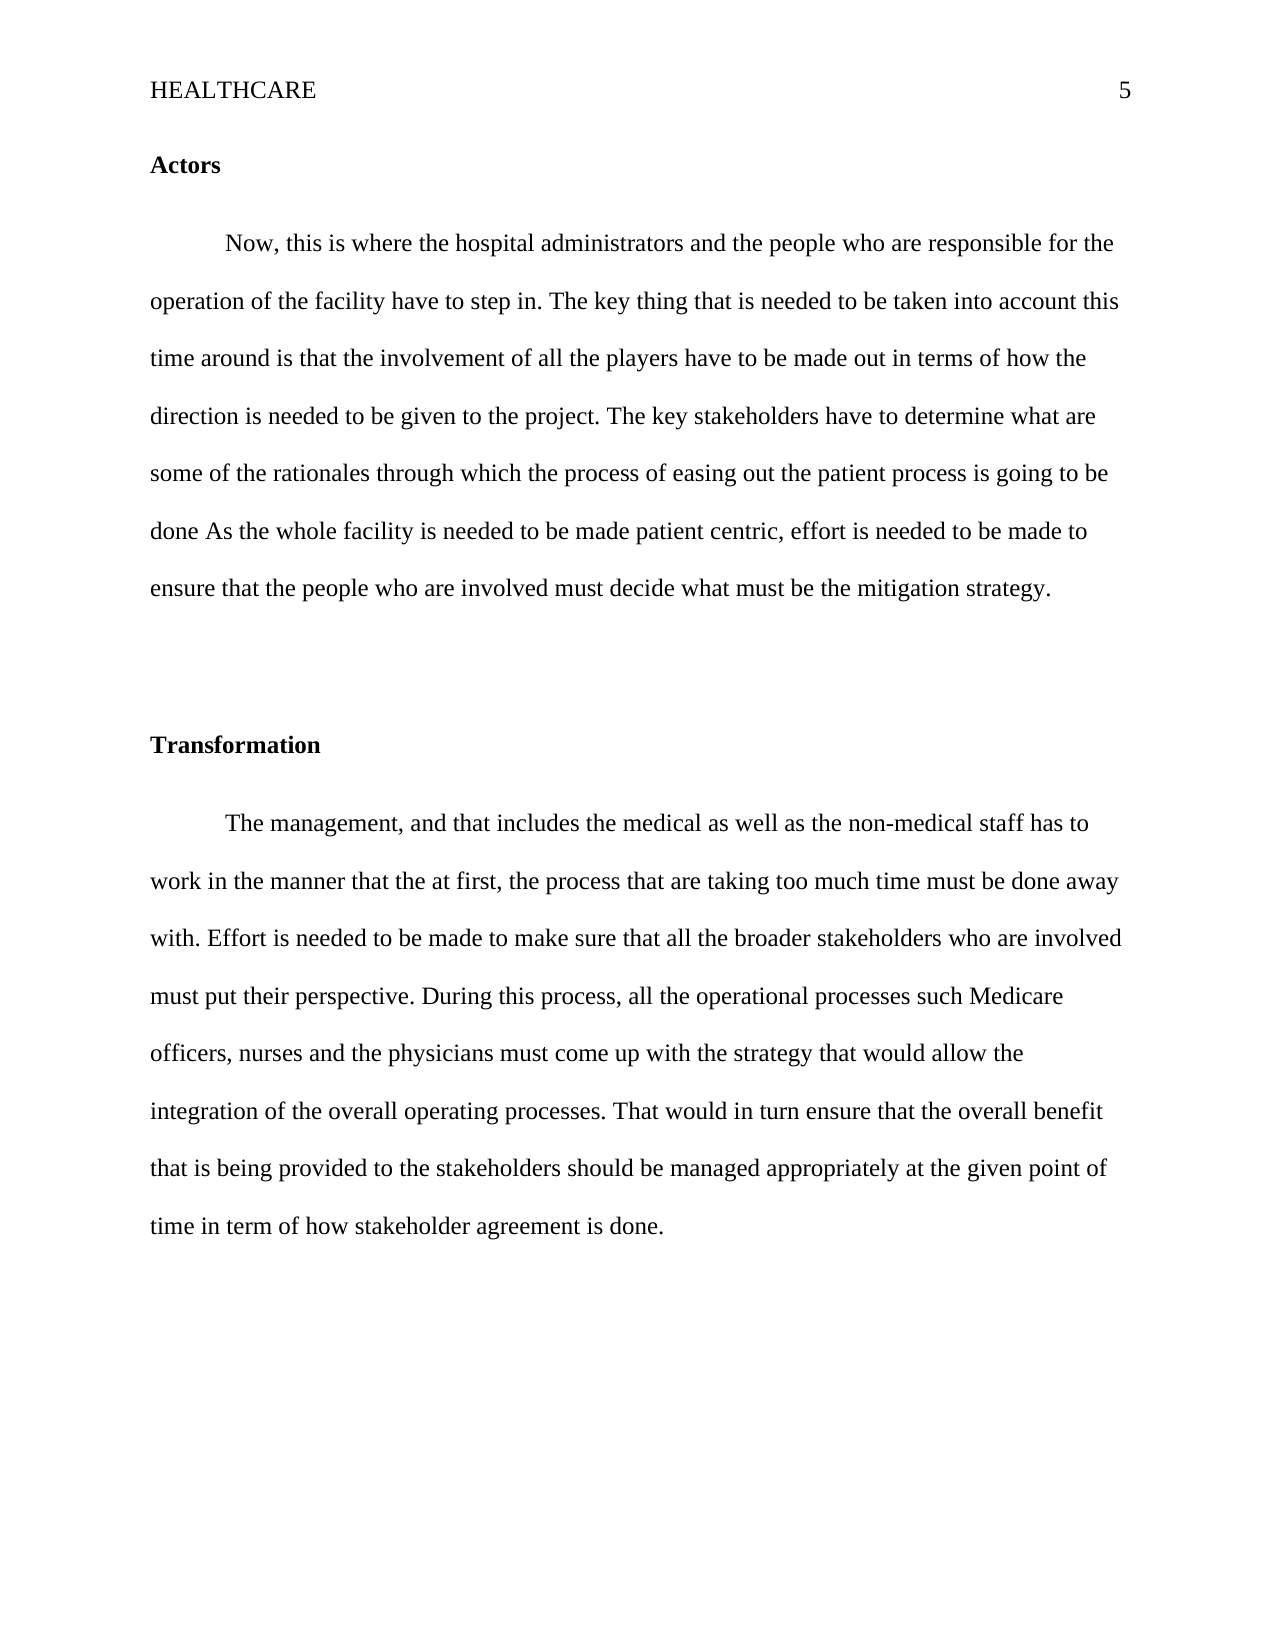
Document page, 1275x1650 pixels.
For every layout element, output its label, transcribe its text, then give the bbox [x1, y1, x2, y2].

subtitle Transformation [150, 730, 1125, 759]
text The management, and that includes the medical as well as the non-medical staff has to work in the manner that the at first, the process that are taking too much time must be done away with. Effort is needed to be made to make sure that all the broader stakeholders who are involved must put their perspective. During this process, all the operational processes such Medicare officers, nurses and the physicians must come up with the strategy that would allow the integration of the overall operating processes. That would in turn ensure that the overall benefit that is being provided to the stakeholders should be managed appropriately at the given point of time in term of how stakeholder agreement is done. [150, 808, 1125, 1239]
subtitle Actors [150, 150, 1125, 179]
text Now, this is where the hospital administrators and the people who are responsible for the operation of the facility have to step in. The key thing that is needed to be taken into account this time around is that the involvement of all the players have to be made out in terms of how the direction is needed to be given to the project. The key stakeholders have to determine what are some of the rationales through which the process of easing out the patient process is going to be done As the whole facility is needed to be made patient centric, effort is needed to be made to ensure that the people who are involved must decide what must be the mitigation strategy. [150, 228, 1125, 602]
